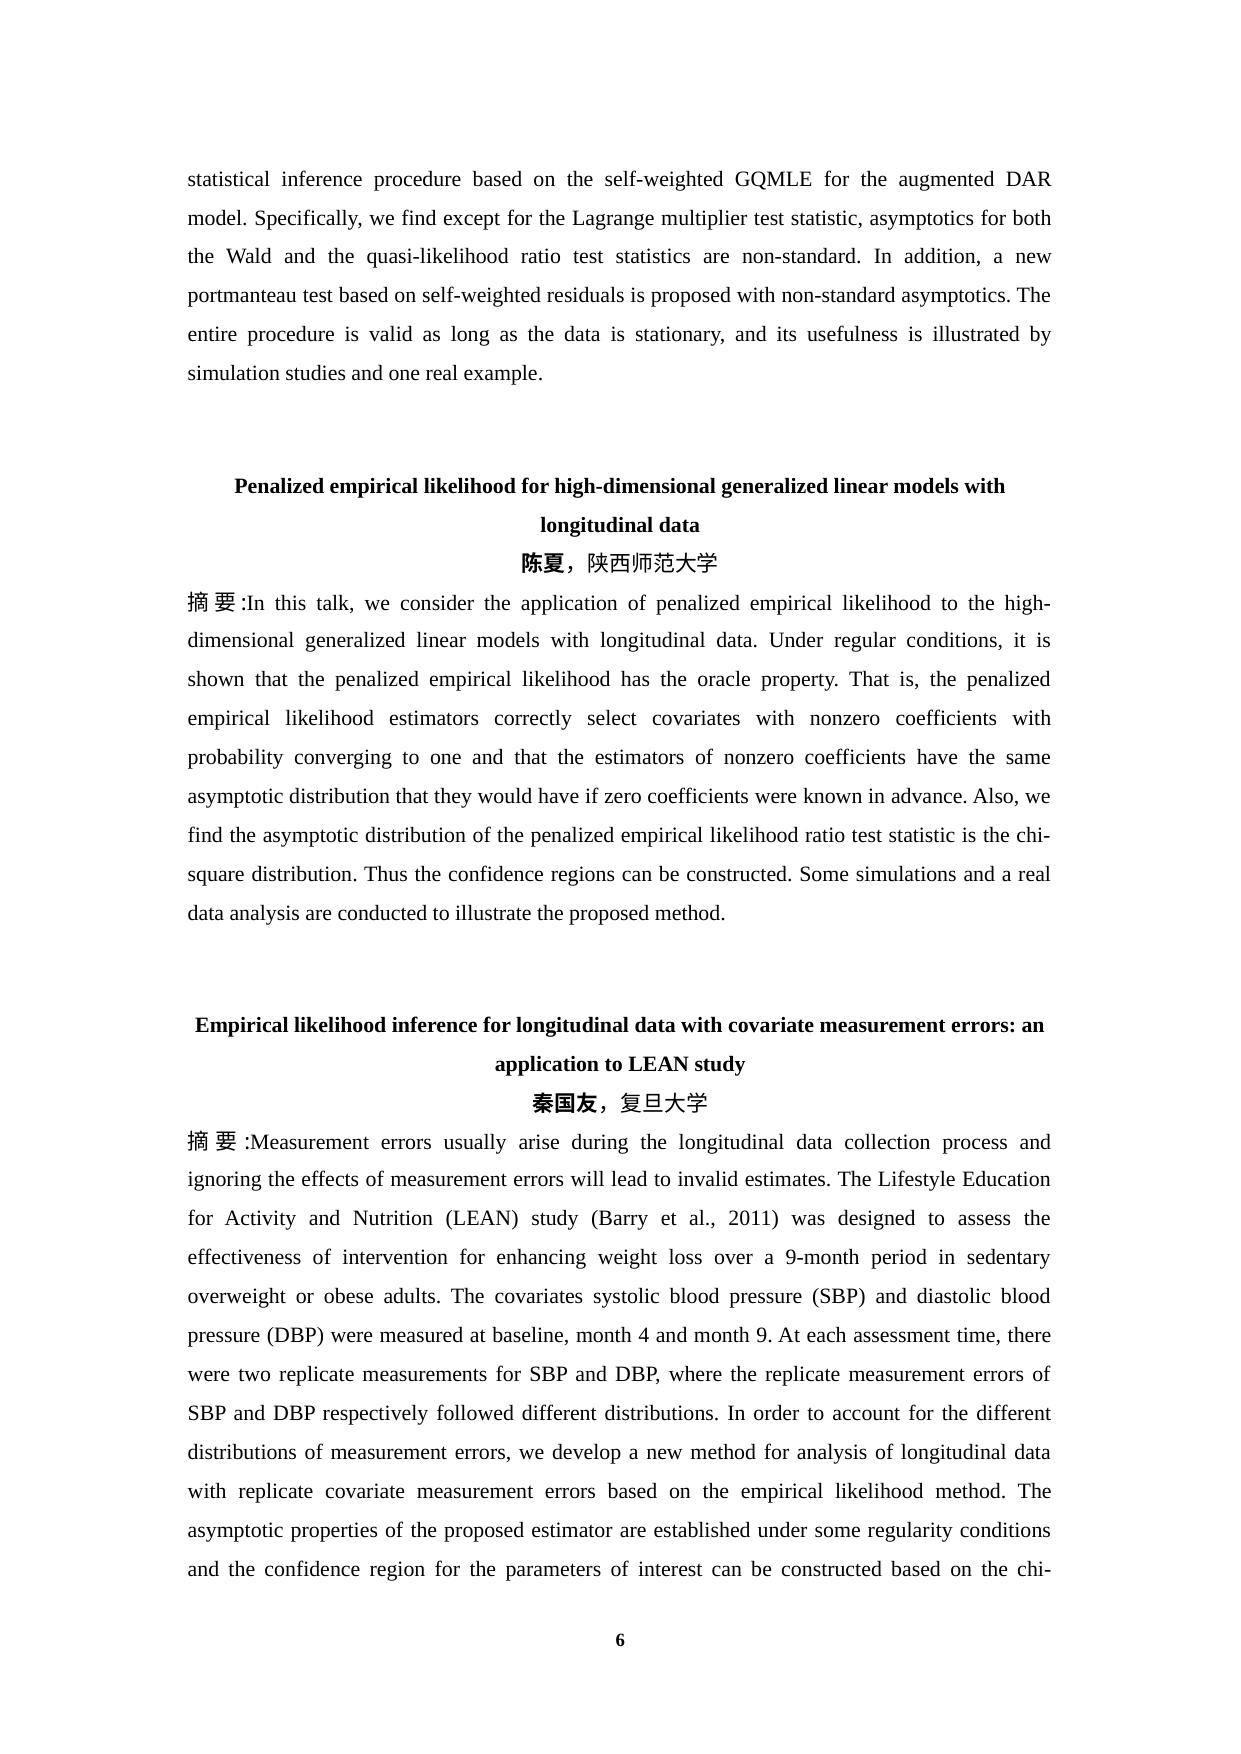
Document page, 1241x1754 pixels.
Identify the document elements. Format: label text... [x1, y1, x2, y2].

text 摘要:In this talk, we consider the application of penalized empirical likelihood to the high-dimensional generalized linear models with longitudinal data. Under regular conditions, it is shown that the penalized empirical likelihood has the oracle property. That is, the penalized empirical likelihood estimators correctly select covariates with nonzero coefficients with probability converging to one and that the estimators of nonzero coefficients have the same asymptotic distribution that they would have if zero coefficients were known in advance. Also, we find the asymptotic distribution of the penalized empirical likelihood ratio test statistic is the chi-square distribution. Thus the confidence regions can be constructed. Some simulations and a real data analysis are conducted to illustrate the proposed method. [187, 584, 1053, 929]
text Penalized empirical likelihood for high-dimensional generalized linear models with longitudinal data [187, 469, 1053, 541]
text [187, 162, 1053, 389]
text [187, 1124, 1053, 1585]
text 秦国友，复旦大学 [187, 1085, 1053, 1118]
text 陈夏，陕西师范大学 [187, 546, 1053, 578]
text Empirical likelihood inference for longitudinal data with covariate measurement errors: an application to LEAN study [187, 1009, 1053, 1080]
